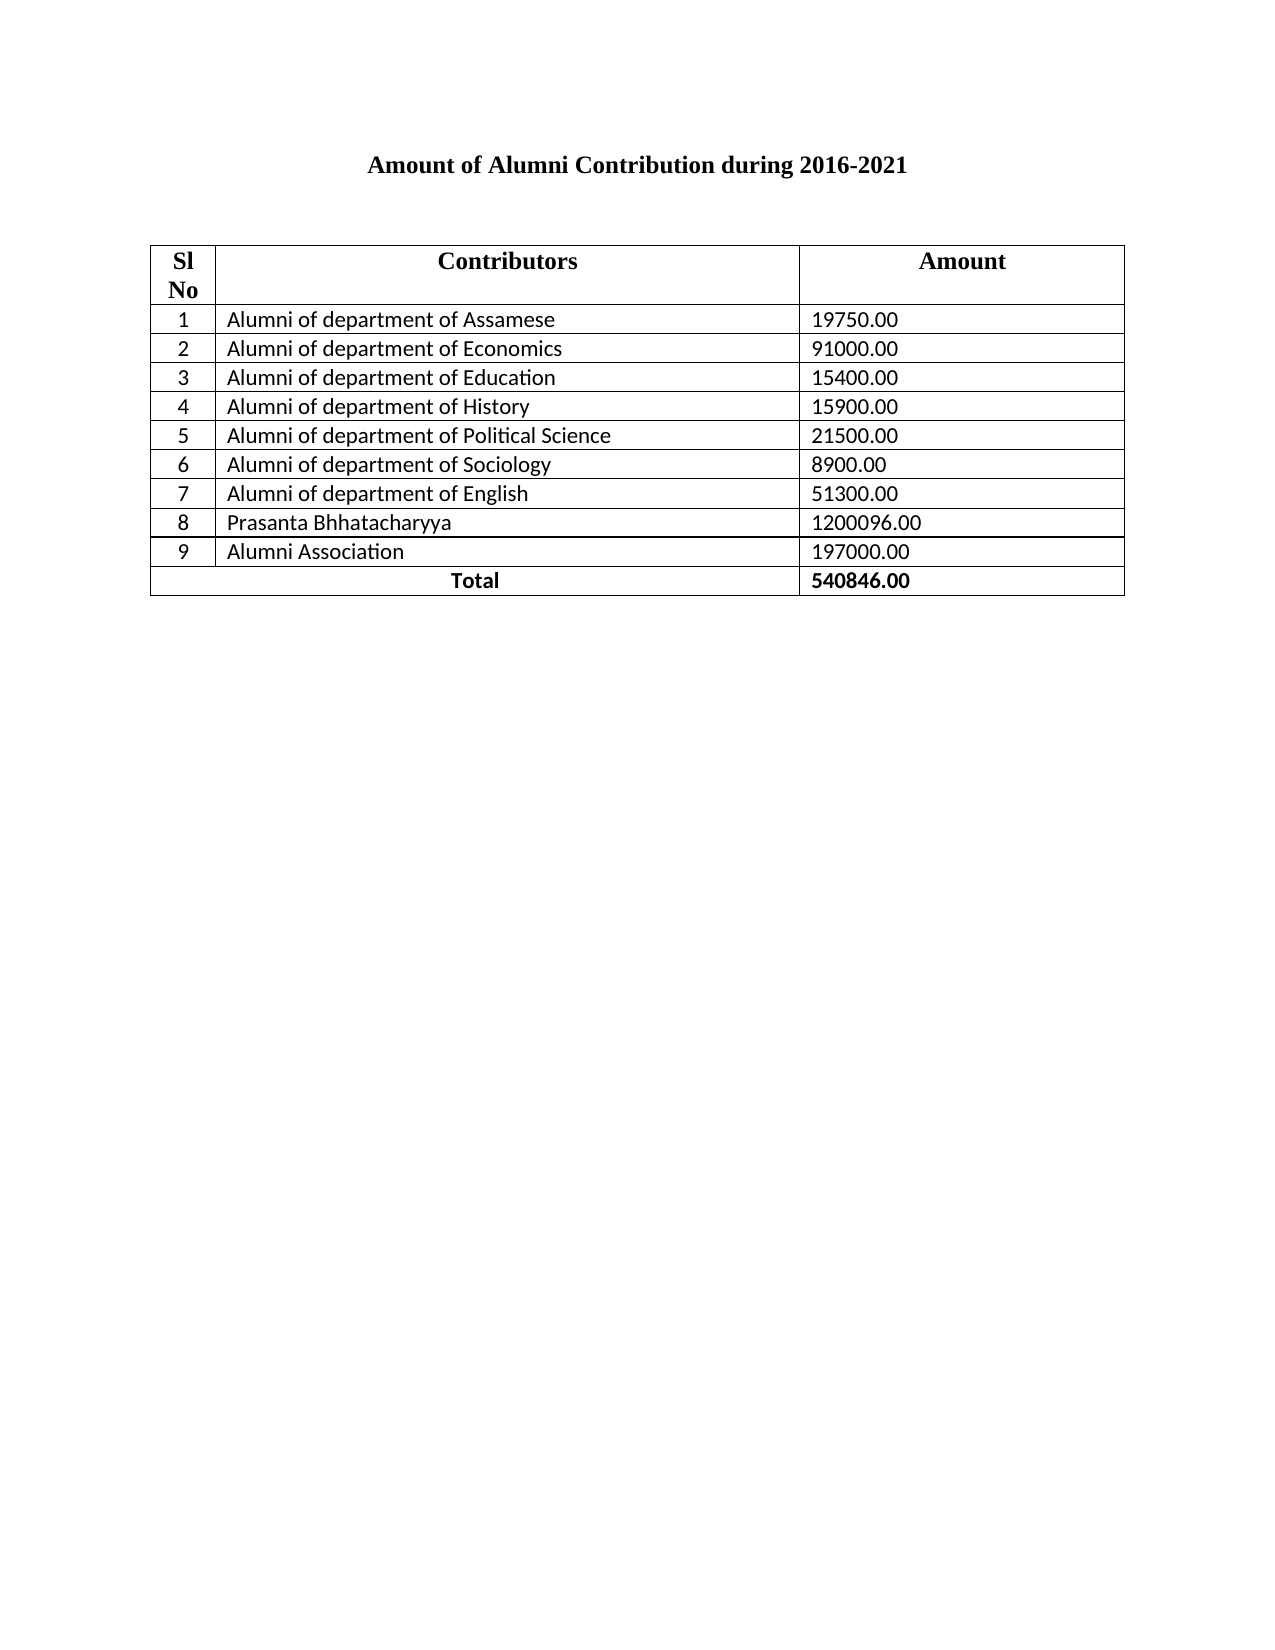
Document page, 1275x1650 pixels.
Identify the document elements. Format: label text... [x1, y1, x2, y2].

table_cell 51300.00 [800, 479, 1124, 507]
table_cell 9 [151, 538, 215, 566]
table_cell Prasanta Bhhatacharyya [216, 509, 799, 536]
table_cell 6 [151, 450, 215, 478]
table_cell 19750.00 [800, 305, 1124, 333]
table_cell 3 [151, 363, 215, 391]
table_cell 8900.00 [800, 450, 1124, 478]
table_cell 1200096.00 [800, 509, 1124, 536]
table_header Amount [800, 246, 1124, 304]
table_cell Alumni of department of Sociology [216, 450, 799, 478]
table_cell Alumni of department of English [216, 479, 799, 507]
table_cell 4 [151, 392, 215, 420]
table_cell Total [151, 567, 799, 594]
table_cell Alumni of department of Economics [216, 334, 799, 362]
table_cell Alumni of department of Assamese [216, 305, 799, 333]
table_cell Alumni of department of History [216, 392, 799, 420]
table_cell Alumni of department of Political Science [216, 421, 799, 449]
table_cell 5 [151, 421, 215, 449]
table_cell 1 [151, 305, 215, 333]
text Amount of Alumni Contribution during 2016-2021 [150, 150, 1125, 179]
table_cell 15400.00 [800, 363, 1124, 391]
table_cell 15900.00 [800, 392, 1124, 420]
table_cell 2 [151, 334, 215, 362]
table_cell 540846.00 [800, 567, 1124, 594]
table_cell 197000.00 [800, 538, 1124, 566]
table_cell 7 [151, 479, 215, 507]
table_header Contributors [216, 246, 799, 304]
table_cell Alumni of department of Education [216, 363, 799, 391]
table_cell 91000.00 [800, 334, 1124, 362]
table_cell 21500.00 [800, 421, 1124, 449]
table_header Sl No [151, 246, 215, 304]
table_cell Alumni Association [216, 538, 799, 566]
table_cell 8 [151, 509, 215, 536]
